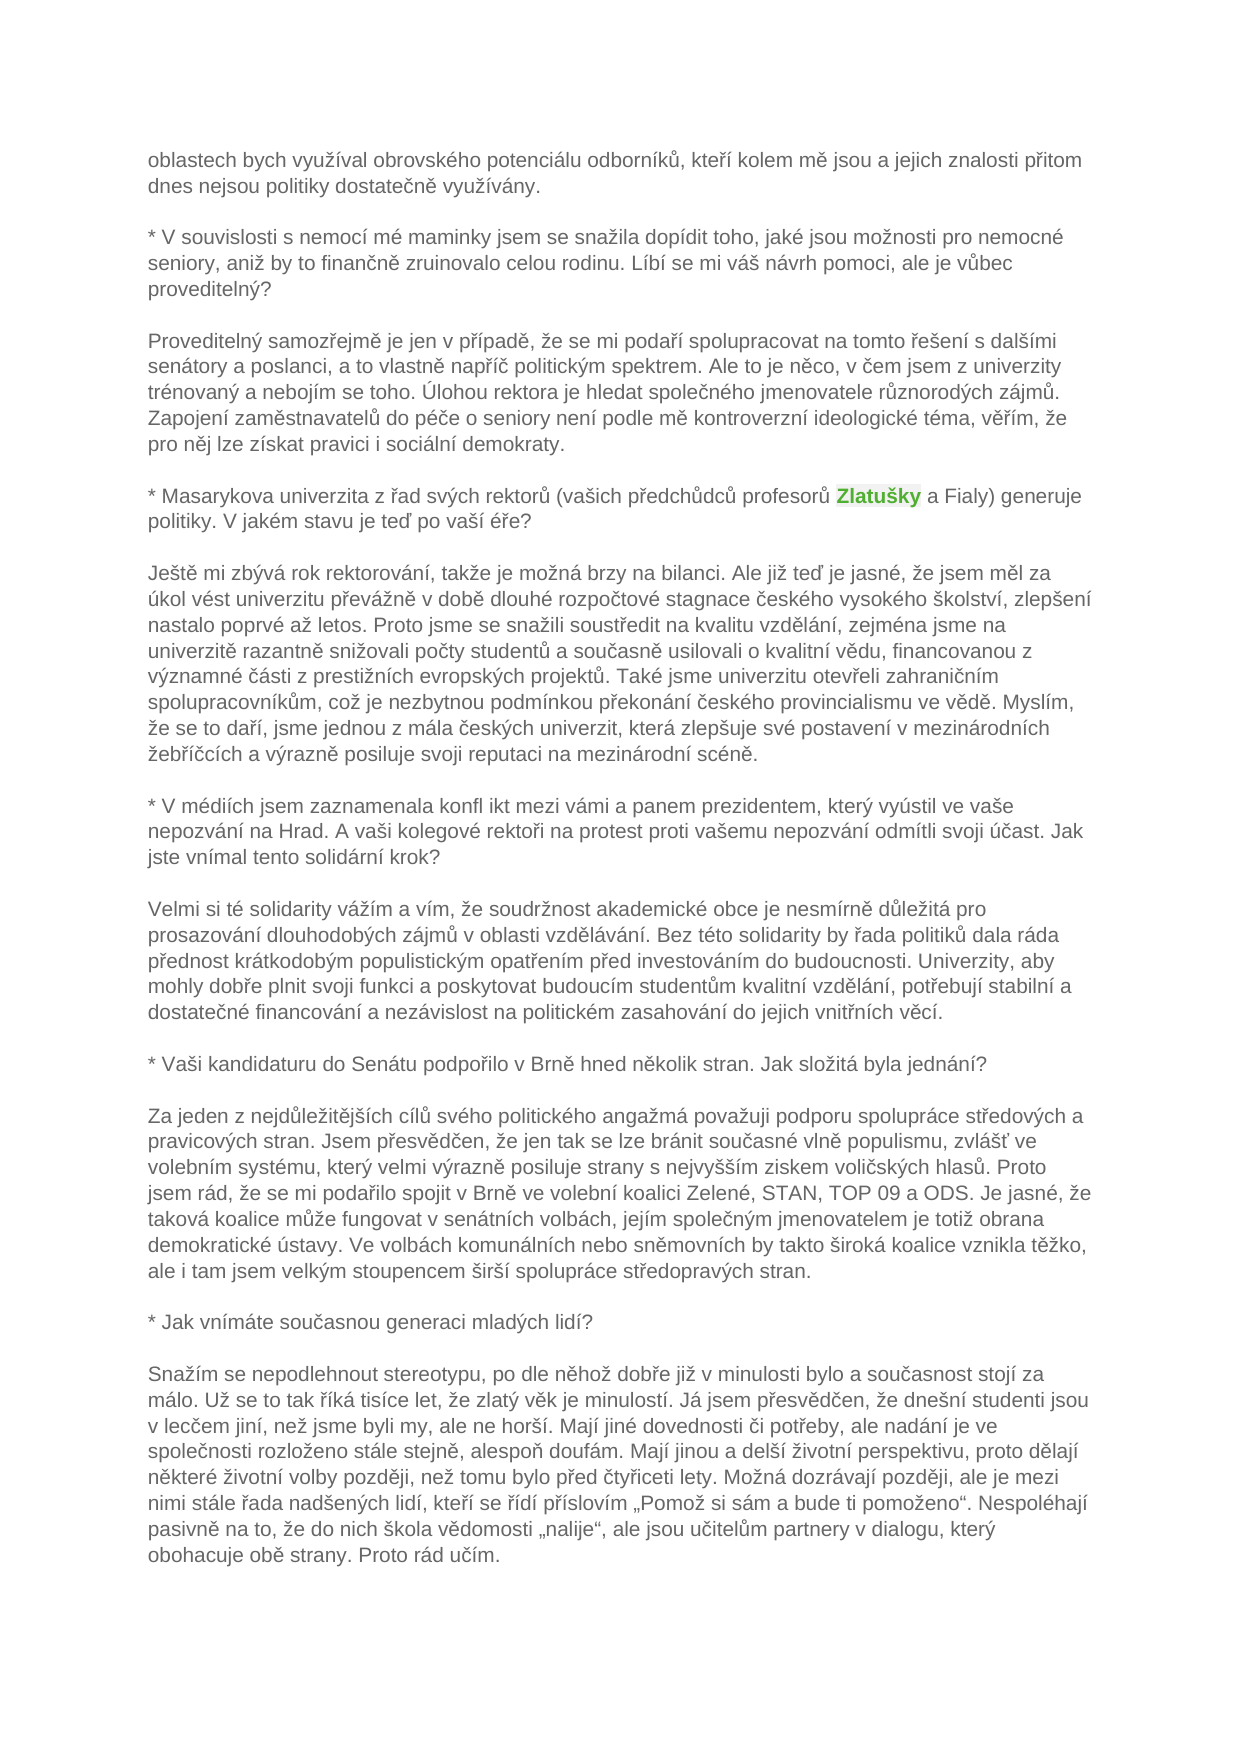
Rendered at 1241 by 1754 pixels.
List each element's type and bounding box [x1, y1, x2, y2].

text [148, 148, 1093, 1592]
